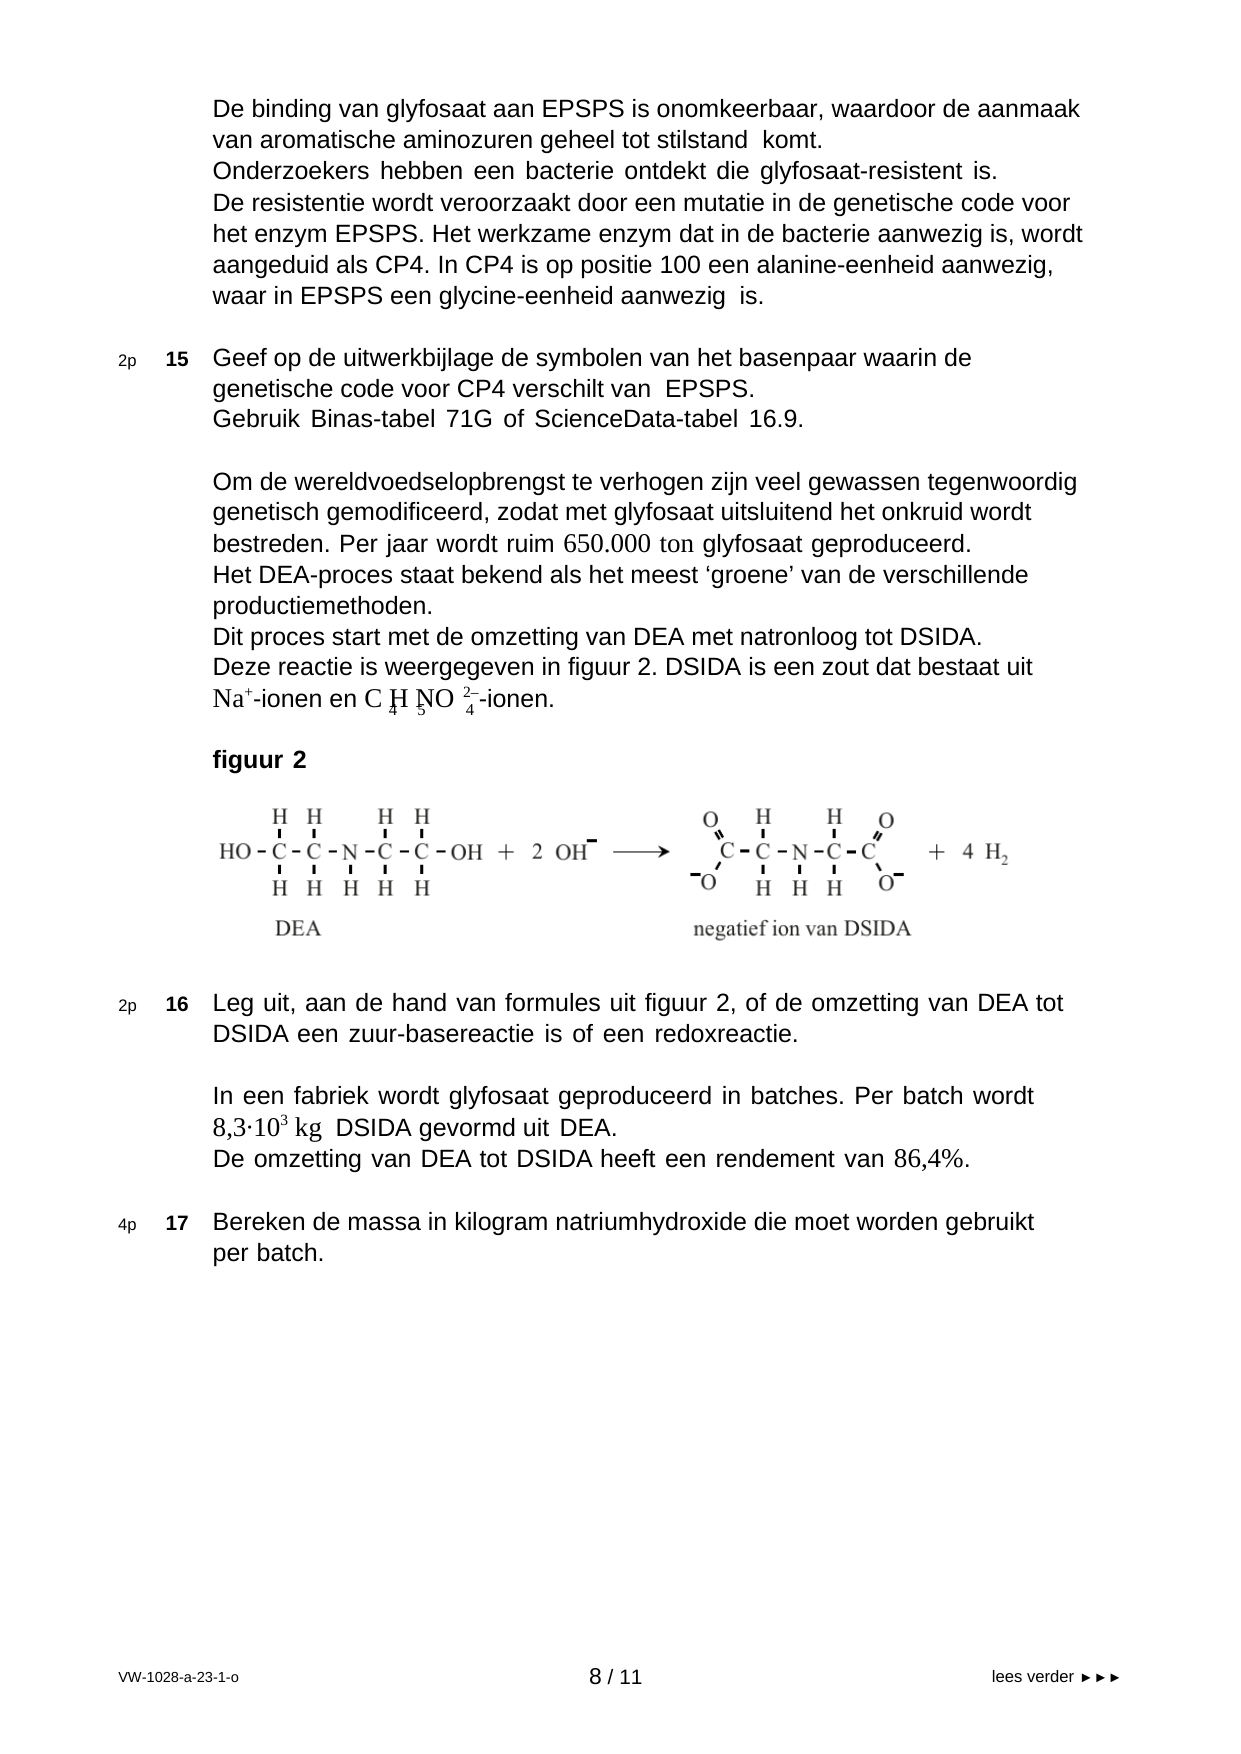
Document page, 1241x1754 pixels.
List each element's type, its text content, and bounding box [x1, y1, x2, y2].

text 2p 16 Leg uit, aan de hand van formules uit figuur 2, of de omzetting van DEA tot [118, 988, 1134, 1016]
text 2p 15 Geef op de uitwerkbijlage de symbolen van het basenpaar waarin de genetische code voor CP4 verschilt van EPSPS. [118, 343, 999, 402]
text Dit proces start met de omzetting van DEA met natronloog tot DSIDA. Deze reactie is weergegeven in figuur 2. DSIDA is een zout dat bestaat uit Na+-ionen en C H NO 2–-ionen. [212, 622, 1062, 713]
picture [216, 791, 1047, 956]
text 4p 17 Bereken de massa in kilogram natriumhydroxide die moet worden gebruikt per batch. [118, 1206, 1062, 1266]
text Onderzoekers hebben een bacterie ontdekt die glyfosaat-resistent is. [212, 157, 1134, 185]
text De resistentie wordt veroorzaakt door een mutatie in de genetische code voor het enzym EPSPS. Het werkzame enzym dat in de bacterie aanwezig is, wordt aangeduid als CP4. In CP4 is op positie 100 een alanine-eenheid aanwezig, waar in EPSPS een glycine-eenheid aanwezig is. [212, 188, 1104, 309]
text De binding van glyfosaat aan EPSPS is onomkeerbaar, waardoor de aanmaak van aromatische aminozuren geheel tot stilstand komt. [212, 94, 1104, 154]
text 8,3∙103 kg DSIDA gevormd uit DEA. [212, 1111, 1134, 1142]
text Gebruik Binas-tabel 71G of ScienceData-tabel 16.9. [212, 405, 1134, 433]
text DSIDA een zuur-basereactie is of een redoxreactie. [212, 1019, 1134, 1048]
text De omzetting van DEA tot DSIDA heeft een rendement van 86,4%. [213, 1142, 1134, 1173]
text Om de wereldvoedselopbrengst te verhogen zijn veel gewassen tegenwoordig genetisch gemodificeerd, zodat met glyfosaat uitsluitend het onkruid wordt bestreden. Per jaar wordt ruim 650.000 ton glyfosaat geproduceerd. [212, 467, 1134, 558]
text In een fabriek wordt glyfosaat geproduceerd in batches. Per batch wordt [212, 1081, 1134, 1110]
subtitle figuur 2 [212, 746, 1134, 774]
text Het DEA-proces staat bekend als het meest ‘groene’ van de verschillende productiemethoden. [212, 560, 1134, 620]
